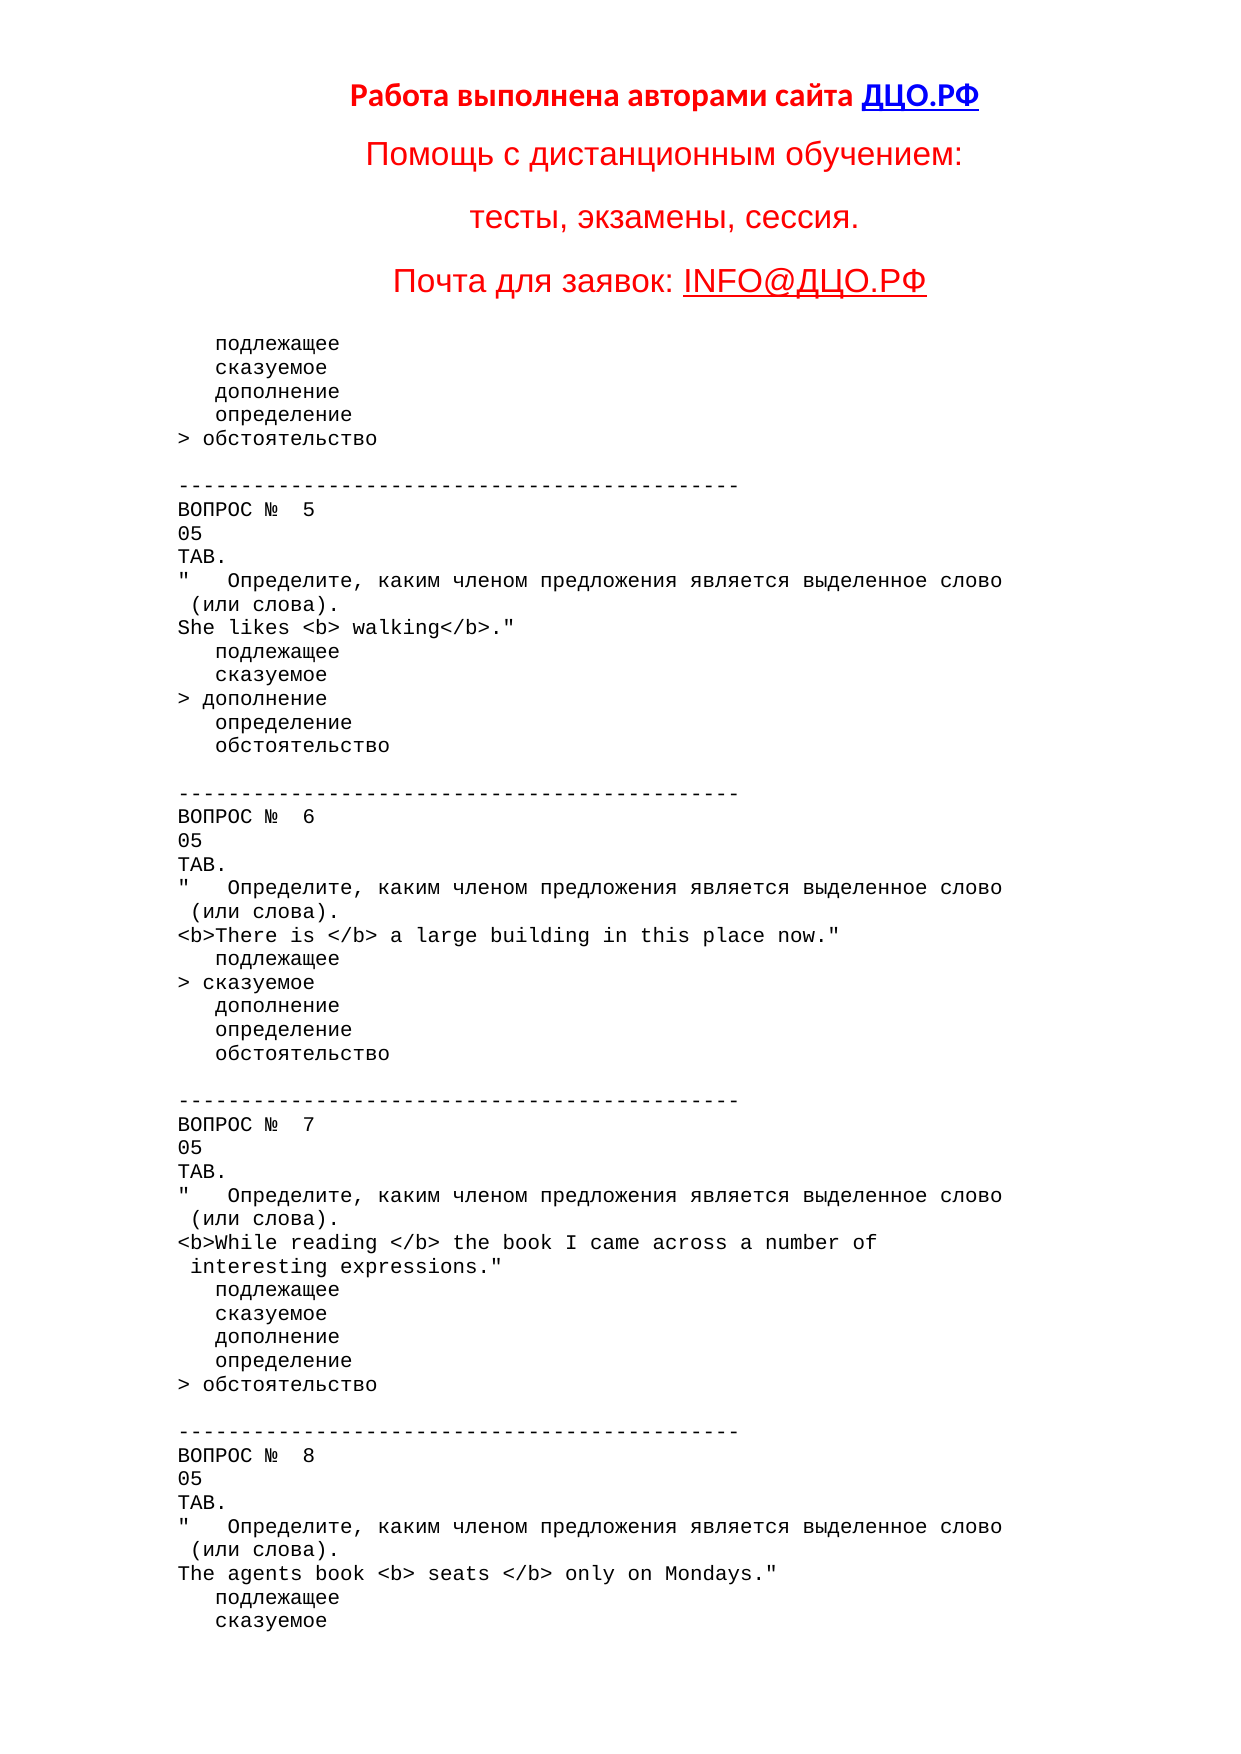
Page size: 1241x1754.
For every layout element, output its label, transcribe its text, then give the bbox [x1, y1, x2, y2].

text сказуемое [177, 664, 1152, 688]
text --------------------------------------------- [177, 1421, 1152, 1445]
text " Определите, каким членом предложения является выделенное слово [177, 877, 1152, 901]
text 05 [177, 830, 1152, 854]
text подлежащее [177, 1279, 1152, 1303]
text определение [177, 404, 1152, 428]
text ВОПРОС № 7 [177, 1114, 1152, 1137]
text TAB. [177, 854, 1152, 877]
text сказуемое [177, 357, 1152, 381]
text обстоятельство [177, 1043, 1152, 1066]
text > сказуемое [177, 972, 1152, 996]
text 05 [177, 1137, 1152, 1161]
text <b>While reading </b> the book I came across a number of [177, 1232, 1152, 1256]
text interesting expressions." [177, 1256, 1152, 1279]
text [177, 1516, 1152, 1539]
text (или слова). [177, 1208, 1152, 1232]
text сказуемое [177, 1303, 1152, 1327]
text подлежащее [177, 641, 1152, 664]
text дополнение [177, 381, 1152, 404]
text сказуемое [177, 1610, 1152, 1634]
text She likes <b> walking</b>." [177, 617, 1152, 641]
text > обстоятельство [177, 1374, 1152, 1397]
text (или слова). [177, 901, 1152, 924]
text " Определите, каким членом предложения является выделенное слово [177, 570, 1152, 593]
text дополнение [177, 1327, 1152, 1350]
text The agents book <b> seats </b> only on Mondays." [177, 1563, 1152, 1587]
text 05 [177, 1468, 1152, 1492]
text " Определите, каким членом предложения является выделенное слово [177, 1185, 1152, 1208]
text --------------------------------------------- [177, 783, 1152, 806]
text ВОПРОС № 5 [177, 499, 1152, 523]
text <b>There is </b> a large building in this place now." [177, 924, 1152, 948]
text ВОПРОС № 6 [177, 806, 1152, 830]
text определение [177, 1350, 1152, 1374]
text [177, 475, 1152, 499]
text подлежащее [177, 948, 1152, 972]
text > обстоятельство [177, 428, 1152, 452]
text определение [177, 1019, 1152, 1043]
text > дополнение [177, 688, 1152, 712]
text подлежащее [177, 1587, 1152, 1610]
text 05 [177, 523, 1152, 546]
text ВОПРОС № 8 [177, 1445, 1152, 1468]
text (или слова). [177, 1539, 1152, 1563]
text --------------------------------------------- [177, 1090, 1152, 1114]
text подлежащее [177, 333, 1152, 357]
text обстоятельство [177, 735, 1152, 759]
text TAB. [177, 1161, 1152, 1185]
text определение [177, 712, 1152, 735]
text TAB. [177, 1492, 1152, 1516]
text (или слова). [177, 593, 1152, 617]
text дополнение [177, 996, 1152, 1019]
text TAB. [177, 546, 1152, 570]
